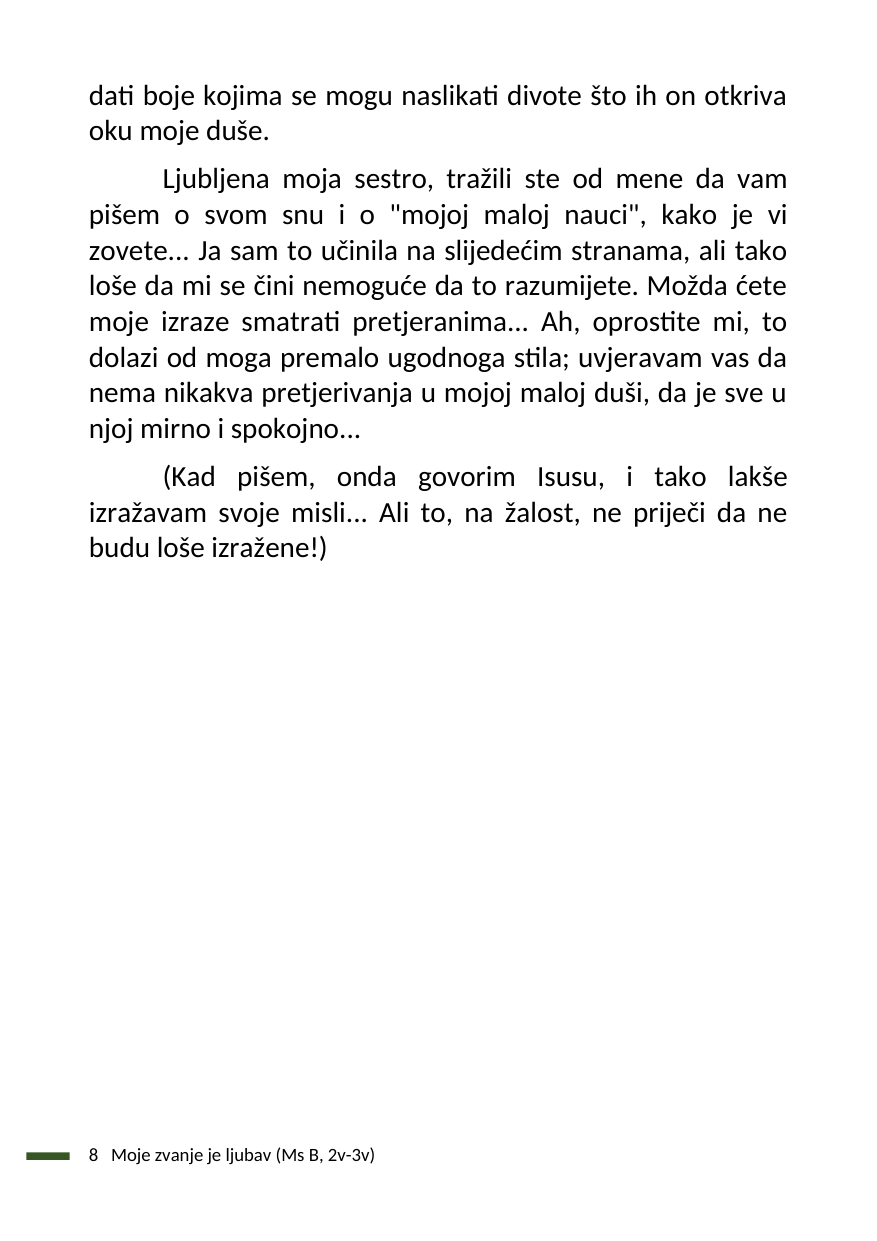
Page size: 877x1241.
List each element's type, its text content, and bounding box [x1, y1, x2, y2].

text (Kad pišem, onda govorim Isusu, i tako lakše izražavam svoje misli... Ali to, na žalost, ne priječi da ne budu loše izražene!) [89, 458, 788, 565]
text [89, 77, 788, 148]
text Ljubljena moja sestro, tražili ste od mene da vam pišem o svom snu i o "mojoj maloj nauci", kako je vi zovete... Ja sam to učinila na slijedećim stranama, ali tako loše da mi se čini nemoguće da to razumijete. Možda ćete moje izraze smatrati pretjeranima... Ah, oprostite mi, to dolazi od moga premalo ugodnoga stila; uvjeravam vas da nema nikakva pretjerivanja u mojoj maloj duši, da je sve u njoj mirno i spokojno... [89, 161, 788, 446]
